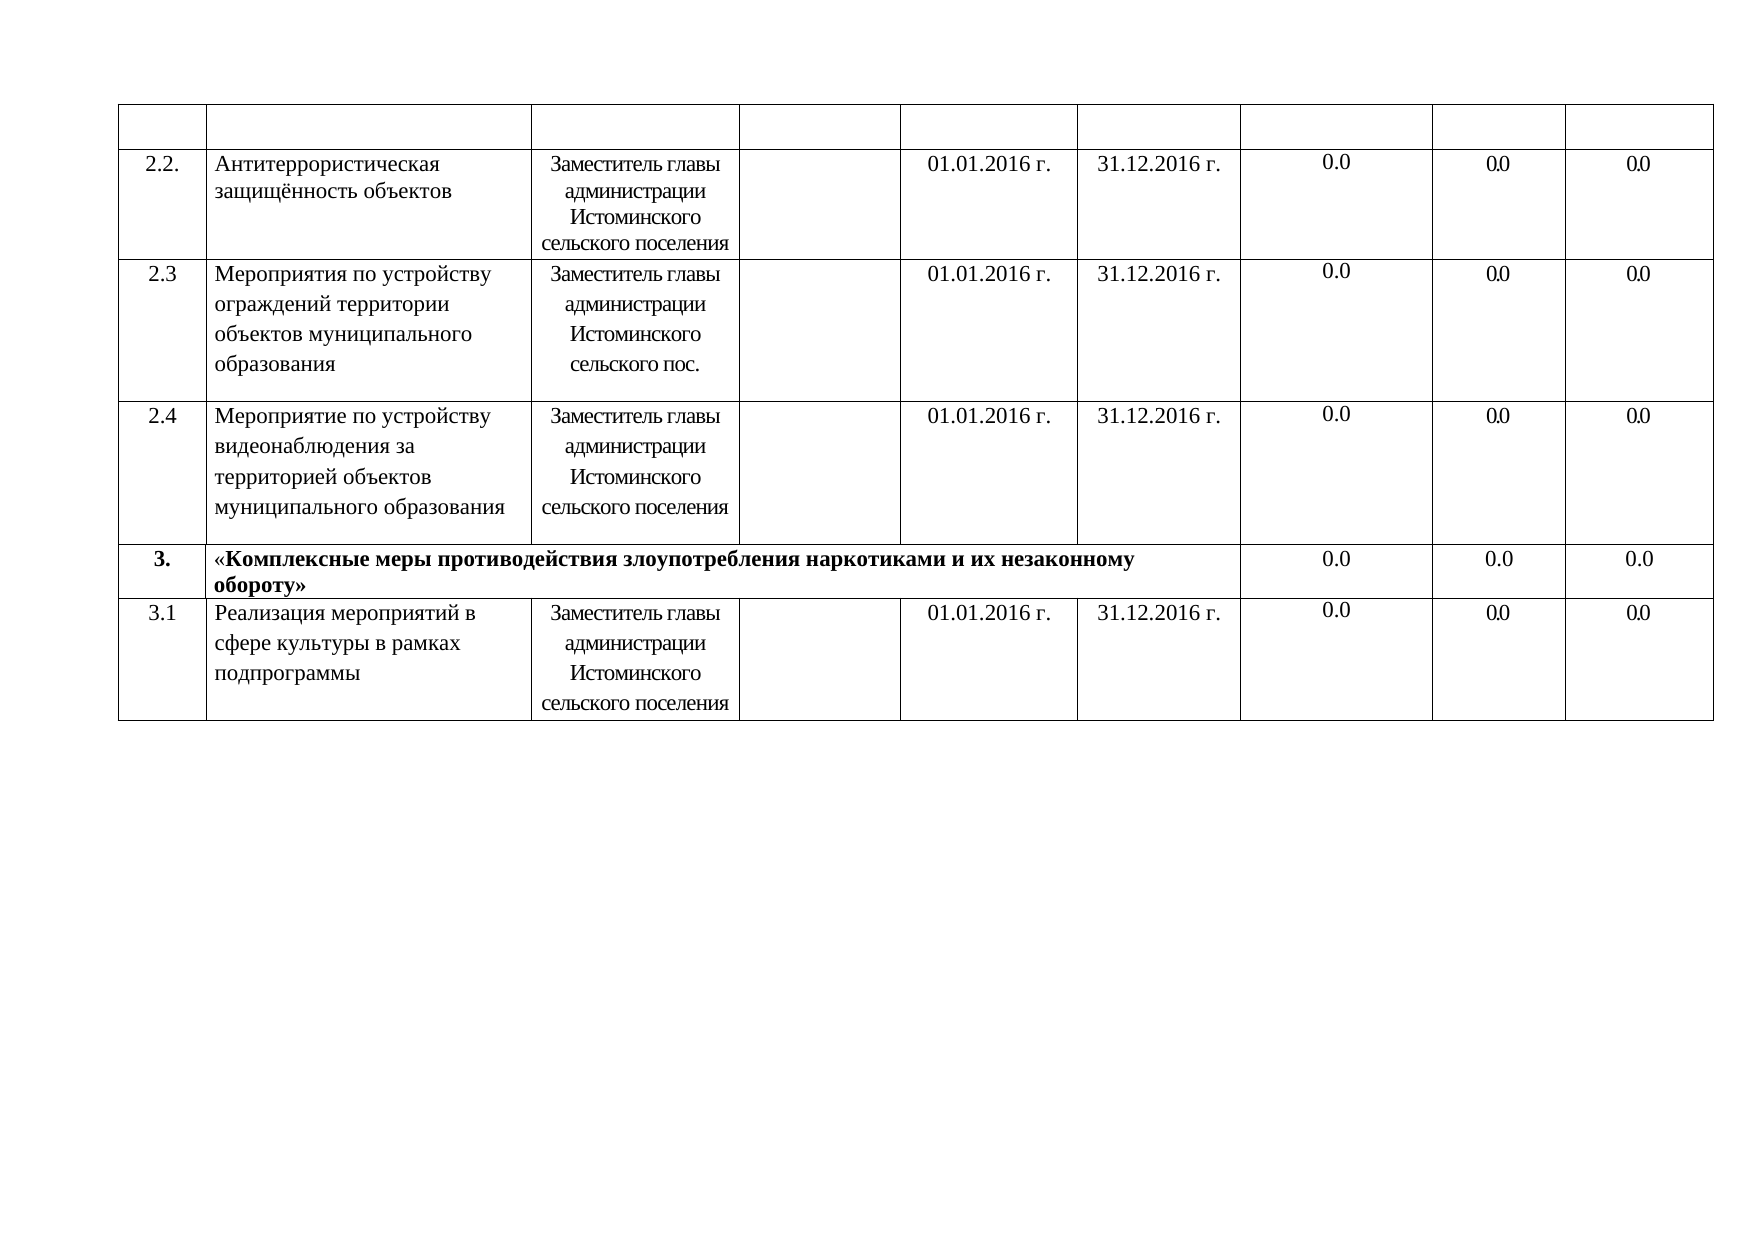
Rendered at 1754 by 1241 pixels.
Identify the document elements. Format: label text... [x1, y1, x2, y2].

table_cell 0.0 [1566, 402, 1713, 544]
table_cell 0.0 [1241, 260, 1432, 401]
table_cell 0.0 [1241, 402, 1432, 544]
table_cell 01.01.2016 г. [901, 402, 1077, 544]
table_cell 31.12.2016 г. [1078, 599, 1240, 719]
table_cell 0.0 [1241, 599, 1432, 719]
table_cell [532, 105, 739, 149]
table_cell [740, 105, 900, 149]
table_cell «Комплексные меры противодействия злоупотребления наркотиками и их незаконному обороту» [206, 545, 1240, 598]
table_cell [1433, 105, 1565, 149]
table_cell [740, 402, 900, 544]
table_cell 0.0 [1433, 260, 1565, 401]
table_cell 0.0 [1566, 150, 1713, 258]
table_cell 0.0 [1433, 150, 1565, 258]
table_cell Реализация мероприятий в сфере культуры в рамках подпрограммы [207, 599, 531, 719]
table_cell 31.12.2016 г. [1078, 260, 1240, 401]
table_cell 01.01.2016 г. [901, 150, 1077, 258]
table_cell 2.3 [119, 260, 206, 401]
table_cell 0.0 [1241, 545, 1432, 598]
table_cell [740, 599, 900, 719]
table_cell 0.0 [1566, 599, 1713, 719]
table_cell Заместитель главы администрации Истоминского сельского поселения [532, 402, 739, 544]
table_cell 0.0 [1433, 545, 1565, 598]
table_cell 31.12.2016 г. [1078, 402, 1240, 544]
table_cell Заместитель главы администрации Истоминского сельского поселения [532, 150, 739, 258]
table_cell 0.0 [1433, 402, 1565, 544]
table_cell 2.2. [119, 150, 206, 258]
table_cell [1078, 105, 1240, 149]
table_cell [740, 260, 900, 401]
table_cell [119, 105, 206, 149]
table_cell 2.4 [119, 402, 206, 544]
table_cell [901, 105, 1077, 149]
table_cell 3.1 [119, 599, 206, 719]
table_cell 0.0 [1566, 260, 1713, 401]
table_cell 01.01.2016 г. [901, 599, 1077, 719]
table_cell 31.12.2016 г. [1078, 150, 1240, 258]
table_cell 3. [119, 545, 205, 598]
table_cell 0.0 [1566, 545, 1713, 598]
table_cell 0.0 [1433, 599, 1565, 719]
table_cell Мероприятия по устройству ограждений территории объектов муниципального образования [207, 260, 531, 401]
table_cell Заместитель главы администрации Истоминского сельского поселения [532, 599, 739, 719]
table_cell Заместитель главы администрации Истоминского сельского пос. [532, 260, 739, 401]
table_cell Мероприятие по устройству видеонаблюдения за территорией объектов муниципального образования [207, 402, 531, 544]
table_cell [1241, 105, 1432, 149]
table_cell [740, 150, 900, 258]
table_cell 0.0 [1241, 150, 1432, 258]
table_cell 01.01.2016 г. [901, 260, 1077, 401]
table_cell Антитеррористическая защищённость объектов [207, 150, 531, 258]
table_cell [207, 105, 531, 149]
table_cell [1566, 105, 1713, 149]
